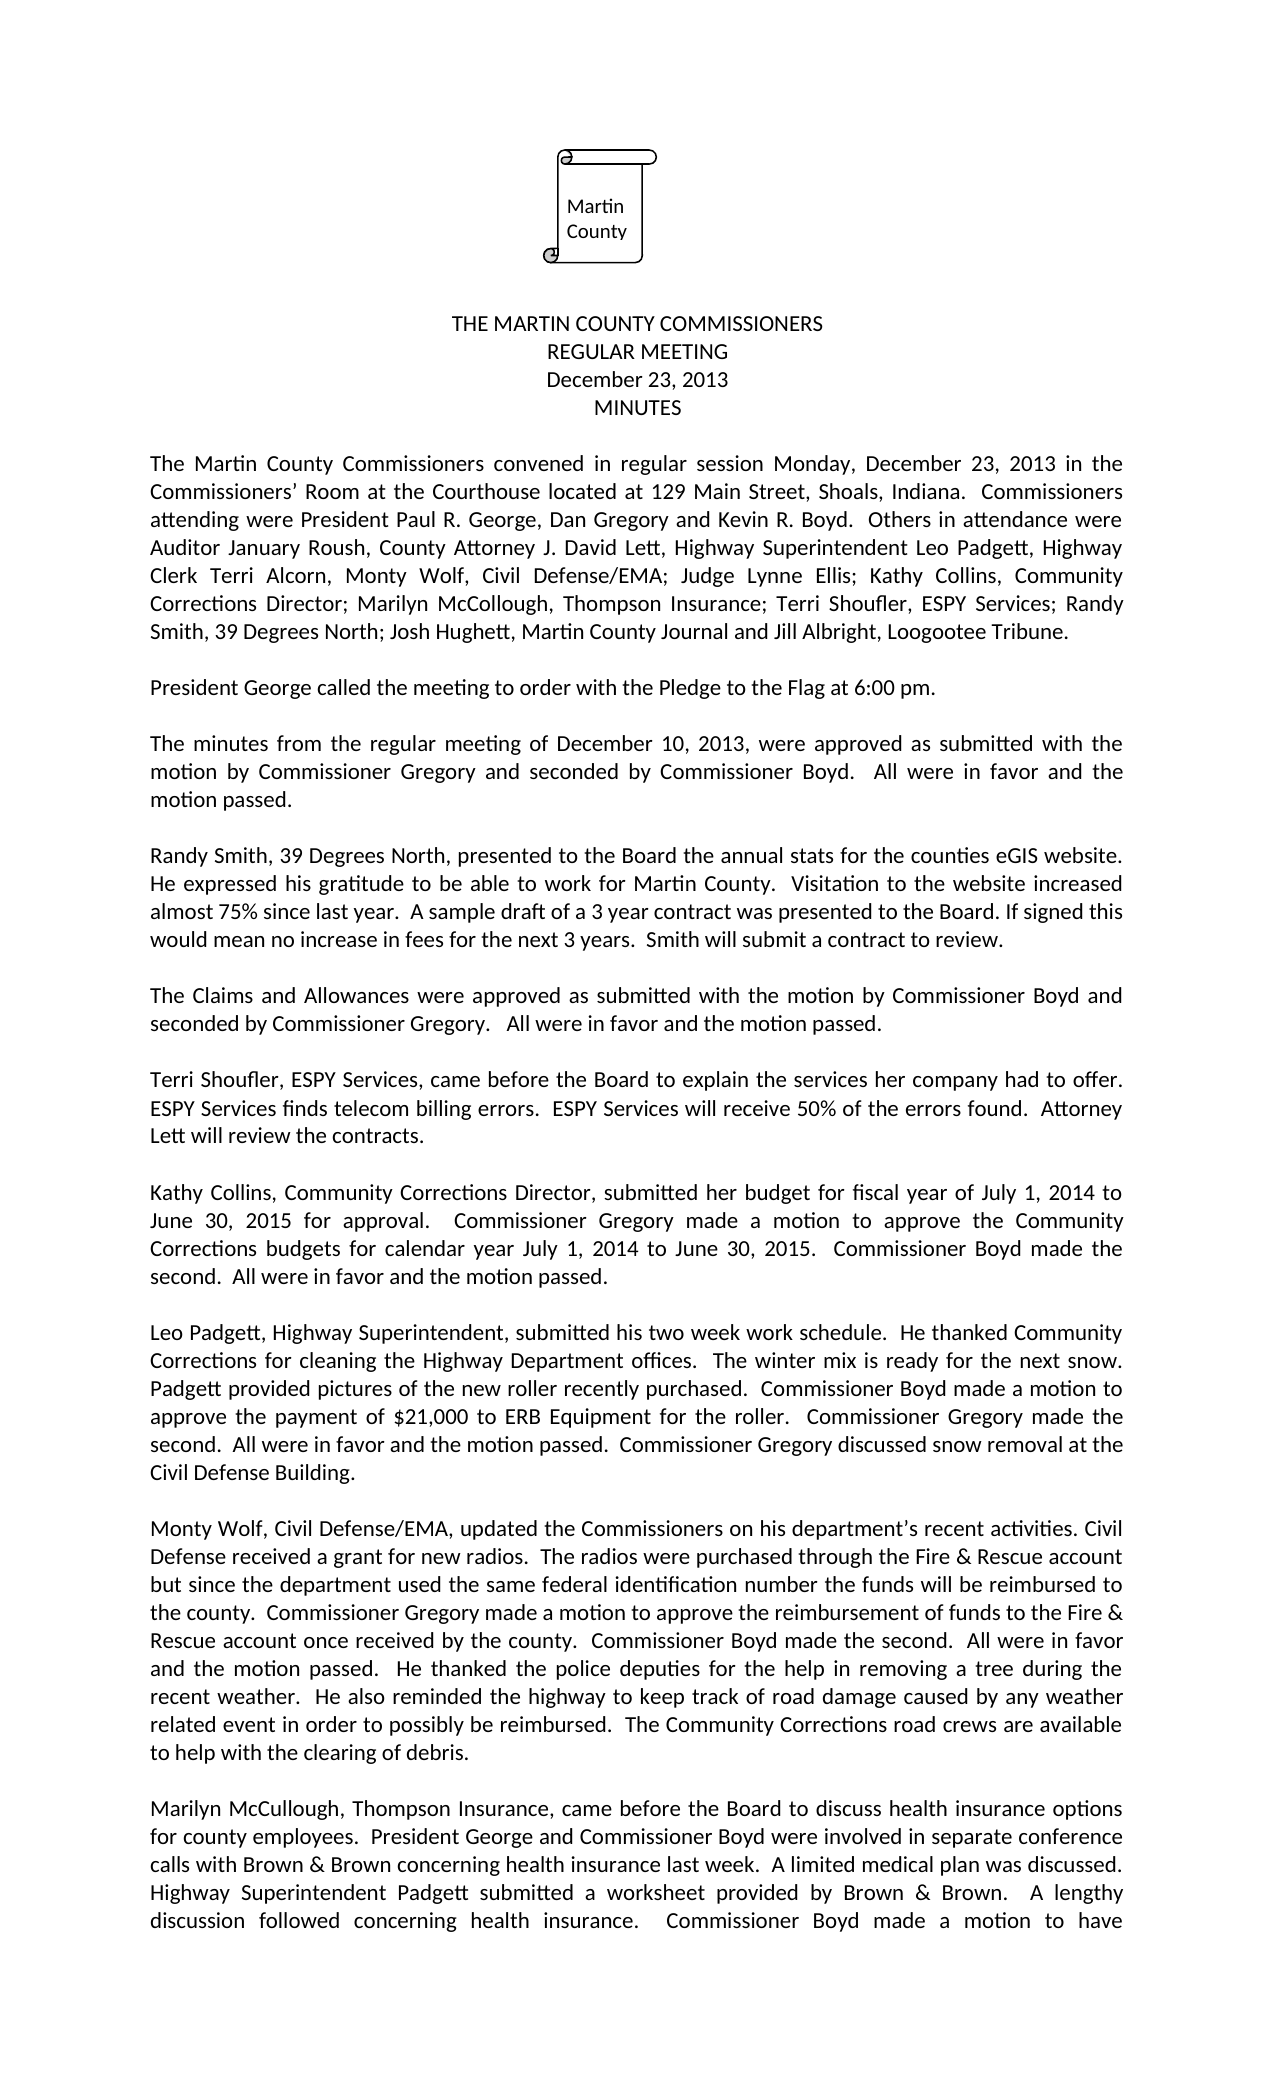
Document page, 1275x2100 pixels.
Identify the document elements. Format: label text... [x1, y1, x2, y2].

text The Claims and Allowances were approved as submitted with the motion by Commissioner Boyd and seconded by Commissioner Gregory. All were in favor and the motion passed. [150, 982, 1125, 1038]
text MINUTES [150, 393, 1125, 421]
text Terri Shoufler, ESPY Services, came before the Board to explain the services her company had to offer. ESPY Services finds telecom billing errors. ESPY Services will receive 50% of the errors found. Attorney Lett will review the contracts. [150, 1066, 1125, 1150]
text The Martin County Commissioners convened in regular session Monday, December 23, 2013 in the Commissioners’ Room at the Courthouse located at 129 Main Street, Shoals, Indiana. Commissioners attending were President Paul R. George, Dan Gregory and Kevin R. Boyd. Others in attendance were Auditor January Roush, County Attorney J. David Lett, Highway Superintendent Leo Padgett, Highway Clerk Terri Alcorn, Monty Wolf, Civil Defense/EMA; Judge Lynne Ellis; Kathy Collins, Community Corrections Director; Marilyn McCollough, Thompson Insurance; Terri Shoufler, ESPY Services; Randy Smith, 39 Degrees North; Josh Hughett, Martin County Journal and Jill Albright, Loogootee Tribune. [150, 449, 1125, 645]
text Kathy Collins, Community Corrections Director, submitted her budget for fiscal year of July 1, 2014 to June 30, 2015 for approval. Commissioner Gregory made a motion to approve the Community Corrections budgets for calendar year July 1, 2014 to June 30, 2015. Commissioner Boyd made the second. All were in favor and the motion passed. [150, 1178, 1125, 1290]
text Randy Smith, 39 Degrees North, presented to the Board the annual stats for the counties eGIS website. He expressed his gratitude to be able to work for Martin County. Visitation to the website increased almost 75% since last year. A sample draft of a 3 year contract was presented to the Board. If signed this would mean no increase in fees for the next 3 years. Smith will submit a contract to review. [150, 841, 1125, 953]
text REGULAR MEETING [150, 337, 1125, 365]
text Leo Padgett, Highway Superintendent, submitted his two week work schedule. He thanked Community Corrections for cleaning the Highway Department offices. The winter mix is ready for the next snow. Padgett provided pictures of the new roller recently purchased. Commissioner Boyd made a motion to approve the payment of $21,000 to ERB Equipment for the roller. Commissioner Gregory made the second. All were in favor and the motion passed. Commissioner Gregory discussed snow removal at the Civil Defense Building. [150, 1318, 1125, 1486]
text The minutes from the regular meeting of December 10, 2013, were approved as submitted with the motion by Commissioner Gregory and seconded by Commissioner Boyd. All were in favor and the motion passed. [150, 729, 1125, 813]
text THE MARTIN COUNTY COMMISSIONERS [150, 309, 1125, 337]
text President George called the meeting to order with the Pledge to the Flag at 6:00 pm. [150, 673, 1125, 701]
text Monty Wolf, Civil Defense/EMA, updated the Commissioners on his department’s recent activities. Civil Defense received a grant for new radios. The radios were purchased through the Fire & Rescue account but since the department used the same federal identification number the funds will be reimbursed to the county. Commissioner Gregory made a motion to approve the reimbursement of funds to the Fire & Rescue account once received by the county. Commissioner Boyd made the second. All were in favor and the motion passed. He thanked the police deputies for the help in removing a tree during the recent weather. He also reminded the highway to keep track of road damage caused by any weather related event in order to possibly be reimbursed. The Community Corrections road crews are available to help with the clearing of debris. [150, 1514, 1125, 1766]
text December 23, 2013 [150, 365, 1125, 393]
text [150, 1794, 1125, 1934]
